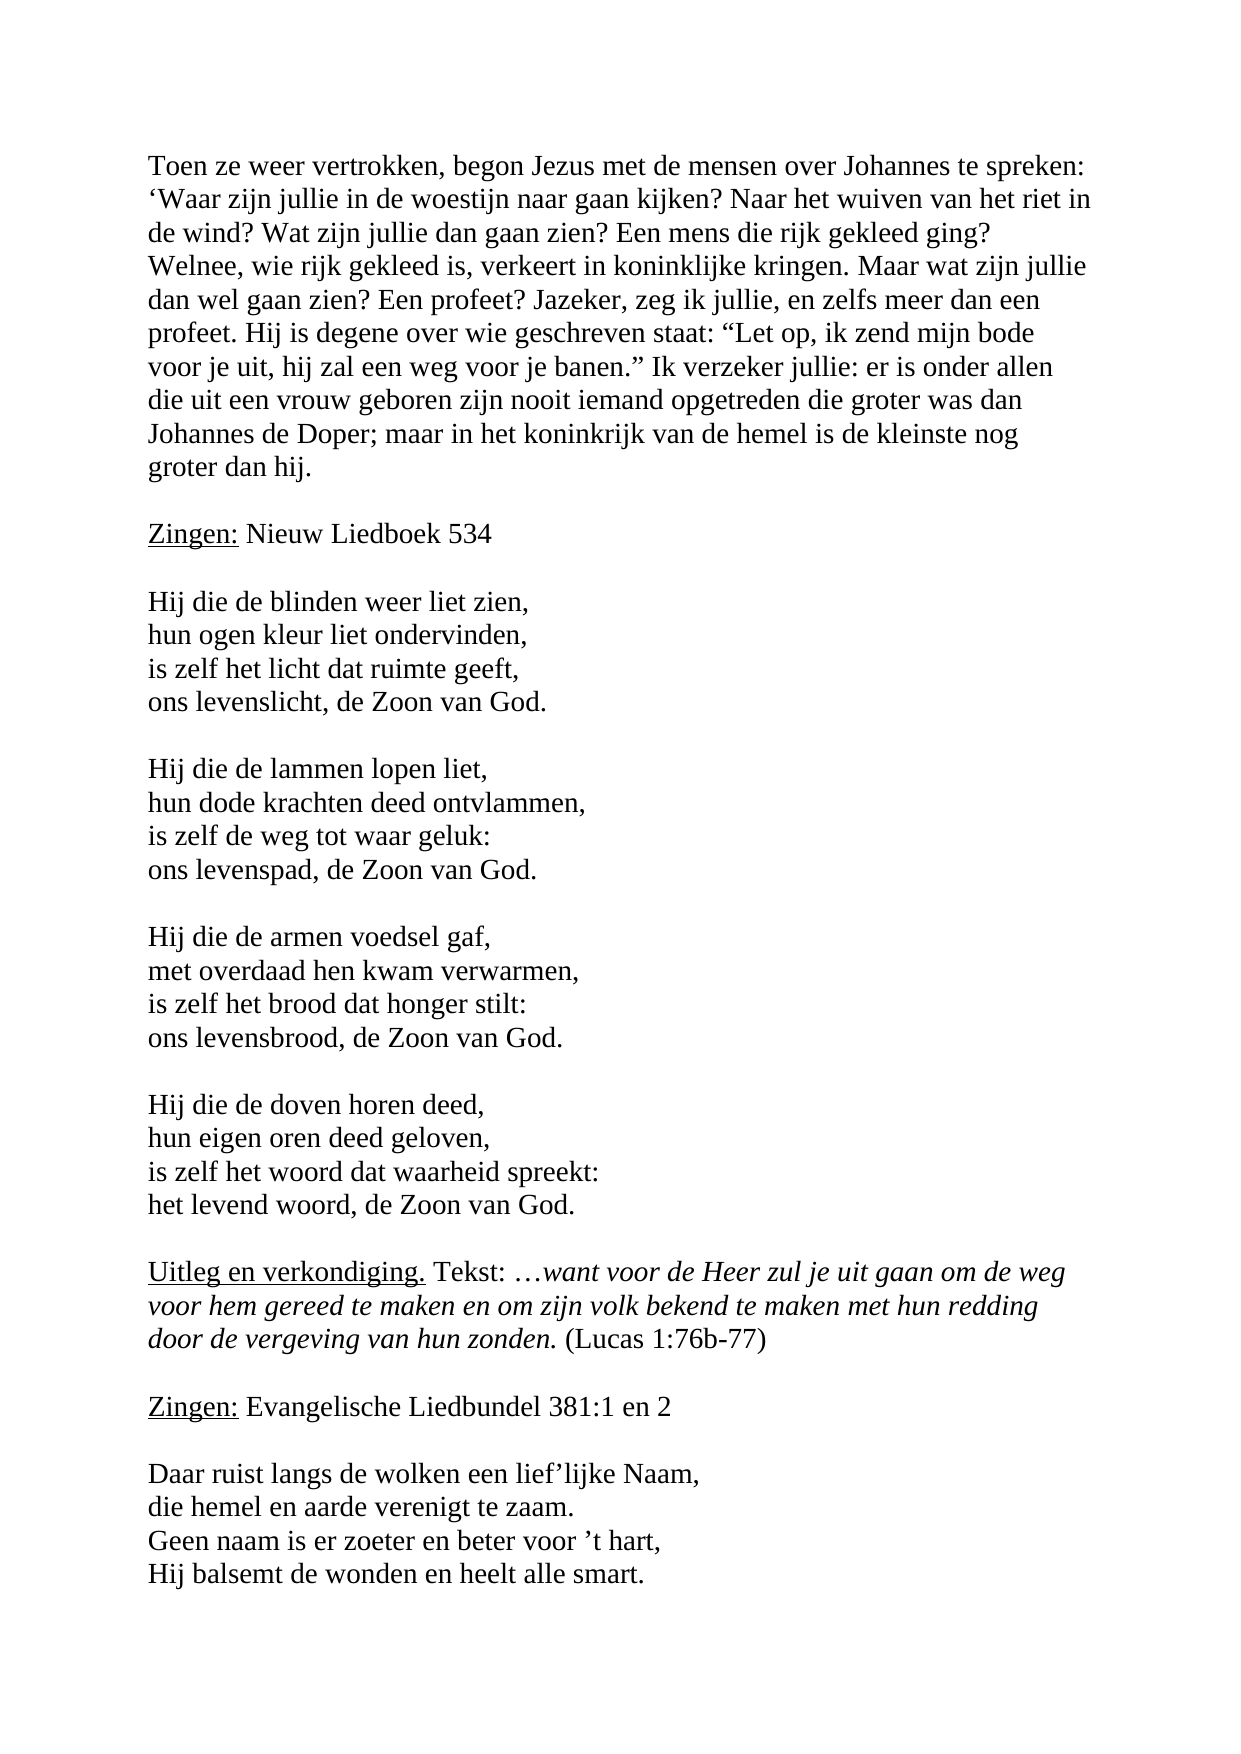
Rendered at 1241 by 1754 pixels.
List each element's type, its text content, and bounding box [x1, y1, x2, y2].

text Toen ze weer vertrokken, begon Jezus met de mensen over Johannes te spreken: ‘Waar zijn jullie in de woestijn naar gaan kijken? Naar het wuiven van het riet in de wind? Wat zijn jullie dan gaan zien? Een mens die rijk gekleed ging? Welnee, wie rijk gekleed is, verkeert in koninklijke kringen. Maar wat zijn jullie dan wel gaan zien? Een profeet? Jazeker, zeg ik jullie, en zelfs meer dan een profeet. Hij is degene over wie geschreven staat: “Let op, ik zend mijn bode voor je uit, hij zal een weg voor je banen.” Ik verzeker jullie: er is onder allen die uit een vrouw geboren zijn nooit iemand opgetreden die groter was dan Johannes de Doper; maar in het koninkrijk van de hemel is de kleinste nog groter dan hij. [148, 148, 1093, 483]
text Zingen: Nieuw Liedboek 534 [148, 517, 1093, 550]
text Hij balsemt de wonden en heelt alle smart. [148, 1556, 1093, 1590]
text die hemel en aarde verenigt te zaam. [148, 1489, 1093, 1523]
text Zingen: Evangelische Liedbundel 381:1 en 2 [148, 1389, 1093, 1422]
text Geen naam is er zoeter en beter voor ’t hart, [148, 1523, 1093, 1556]
text Uitleg en verkondiging. Tekst: …want voor de Heer zul je uit gaan om de weg voor hem gereed te maken en om zijn volk bekend te maken met hun redding [148, 1254, 1093, 1322]
text Daar ruist langs de wolken een lief’lijke Naam, [148, 1456, 1093, 1489]
text door de vergeving van hun zonden. (Lucas 1:76b-77) [148, 1322, 1093, 1355]
text Hij die de blinden weer liet zien, hun ogen kleur liet ondervinden, is zelf het licht dat ruimte geeft, ons levenslicht, de Zoon van God. Hij die de lammen lopen liet, hun dode krachten deed ontvlammen, is zelf de weg tot waar geluk: ons levenspad, de Zoon van God. Hij die de armen voedsel gaf, met overdaad hen kwam verwarmen, is zelf het brood dat honger stilt: ons levensbrood, de Zoon van God. Hij die de doven horen deed, hun eigen oren deed geloven, is zelf het woord dat waarheid spreekt: het levend woord, de Zoon van God. [148, 584, 1093, 1221]
